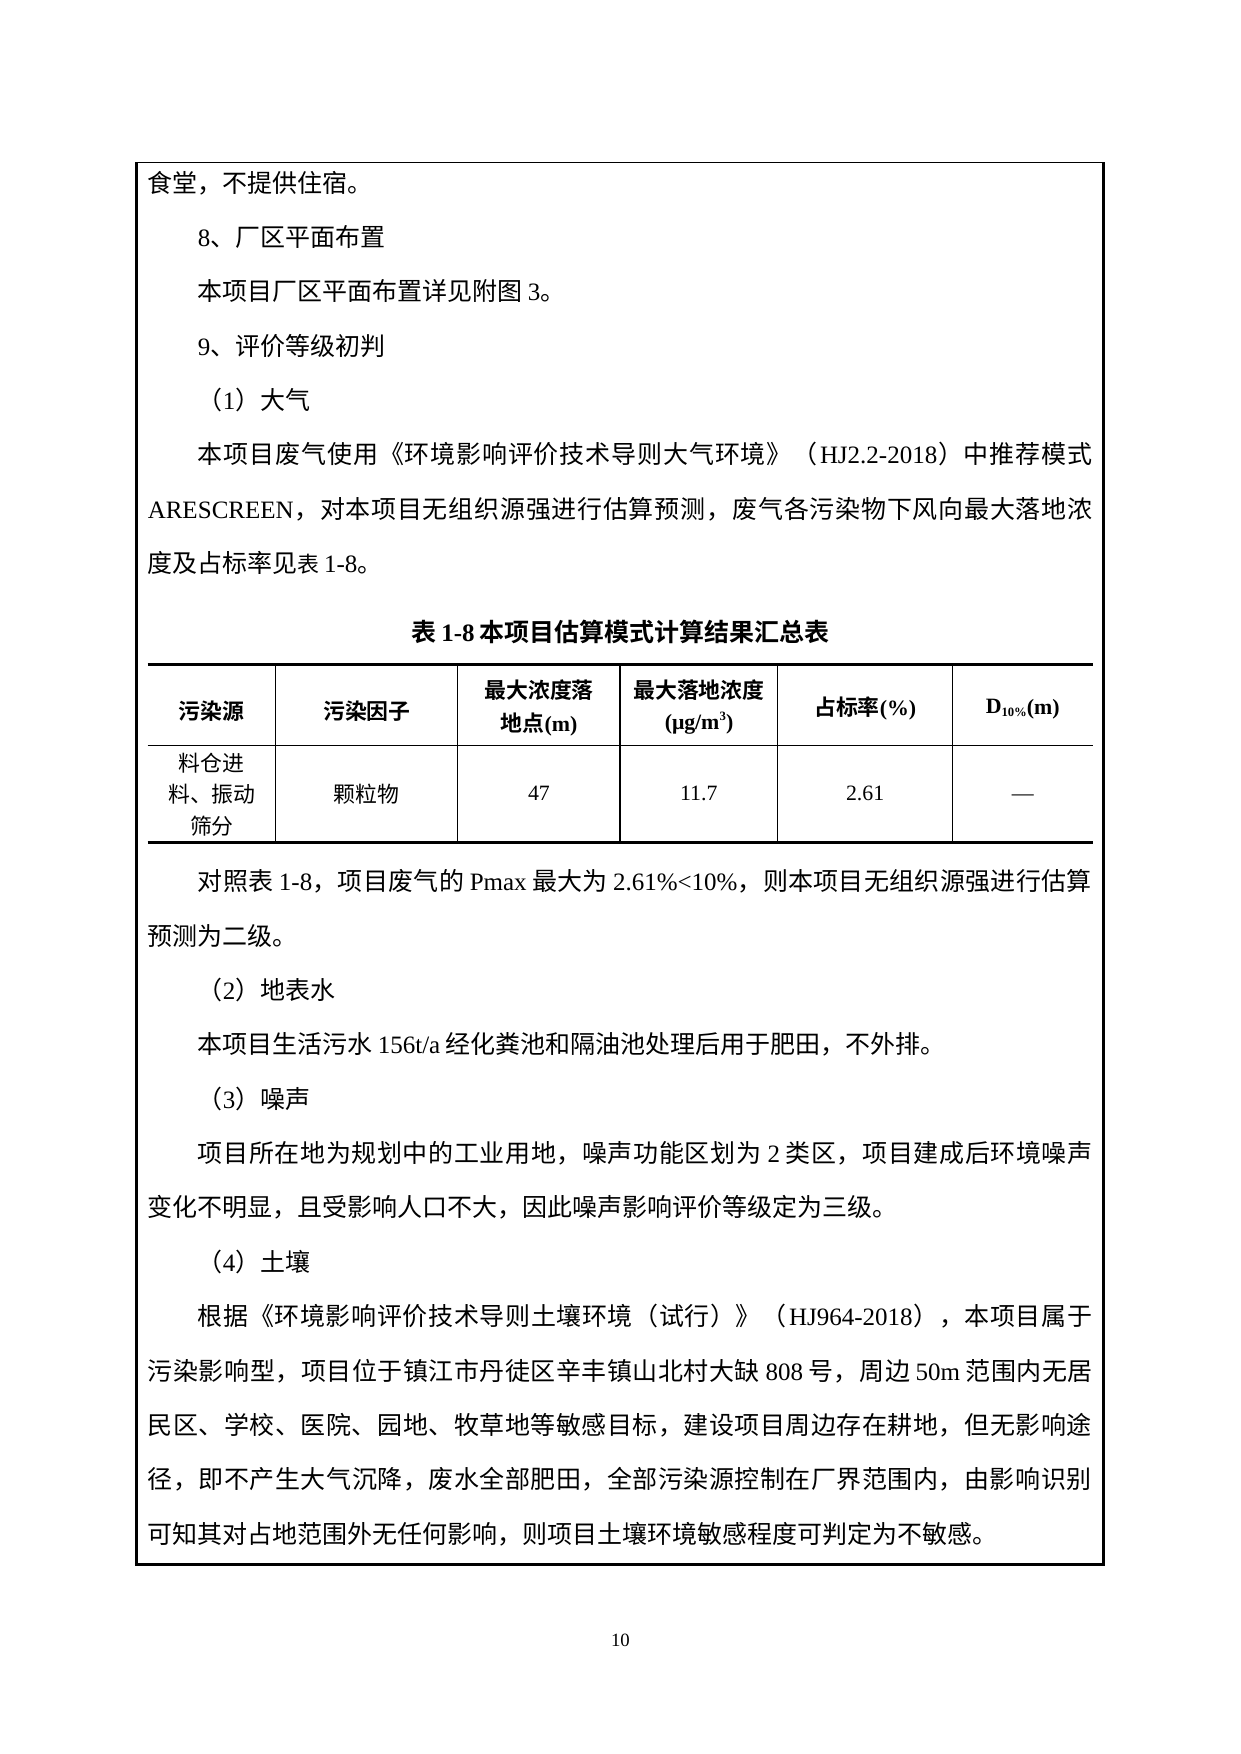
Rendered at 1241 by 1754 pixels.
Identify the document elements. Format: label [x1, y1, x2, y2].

table_cell [138, 163, 1102, 1563]
